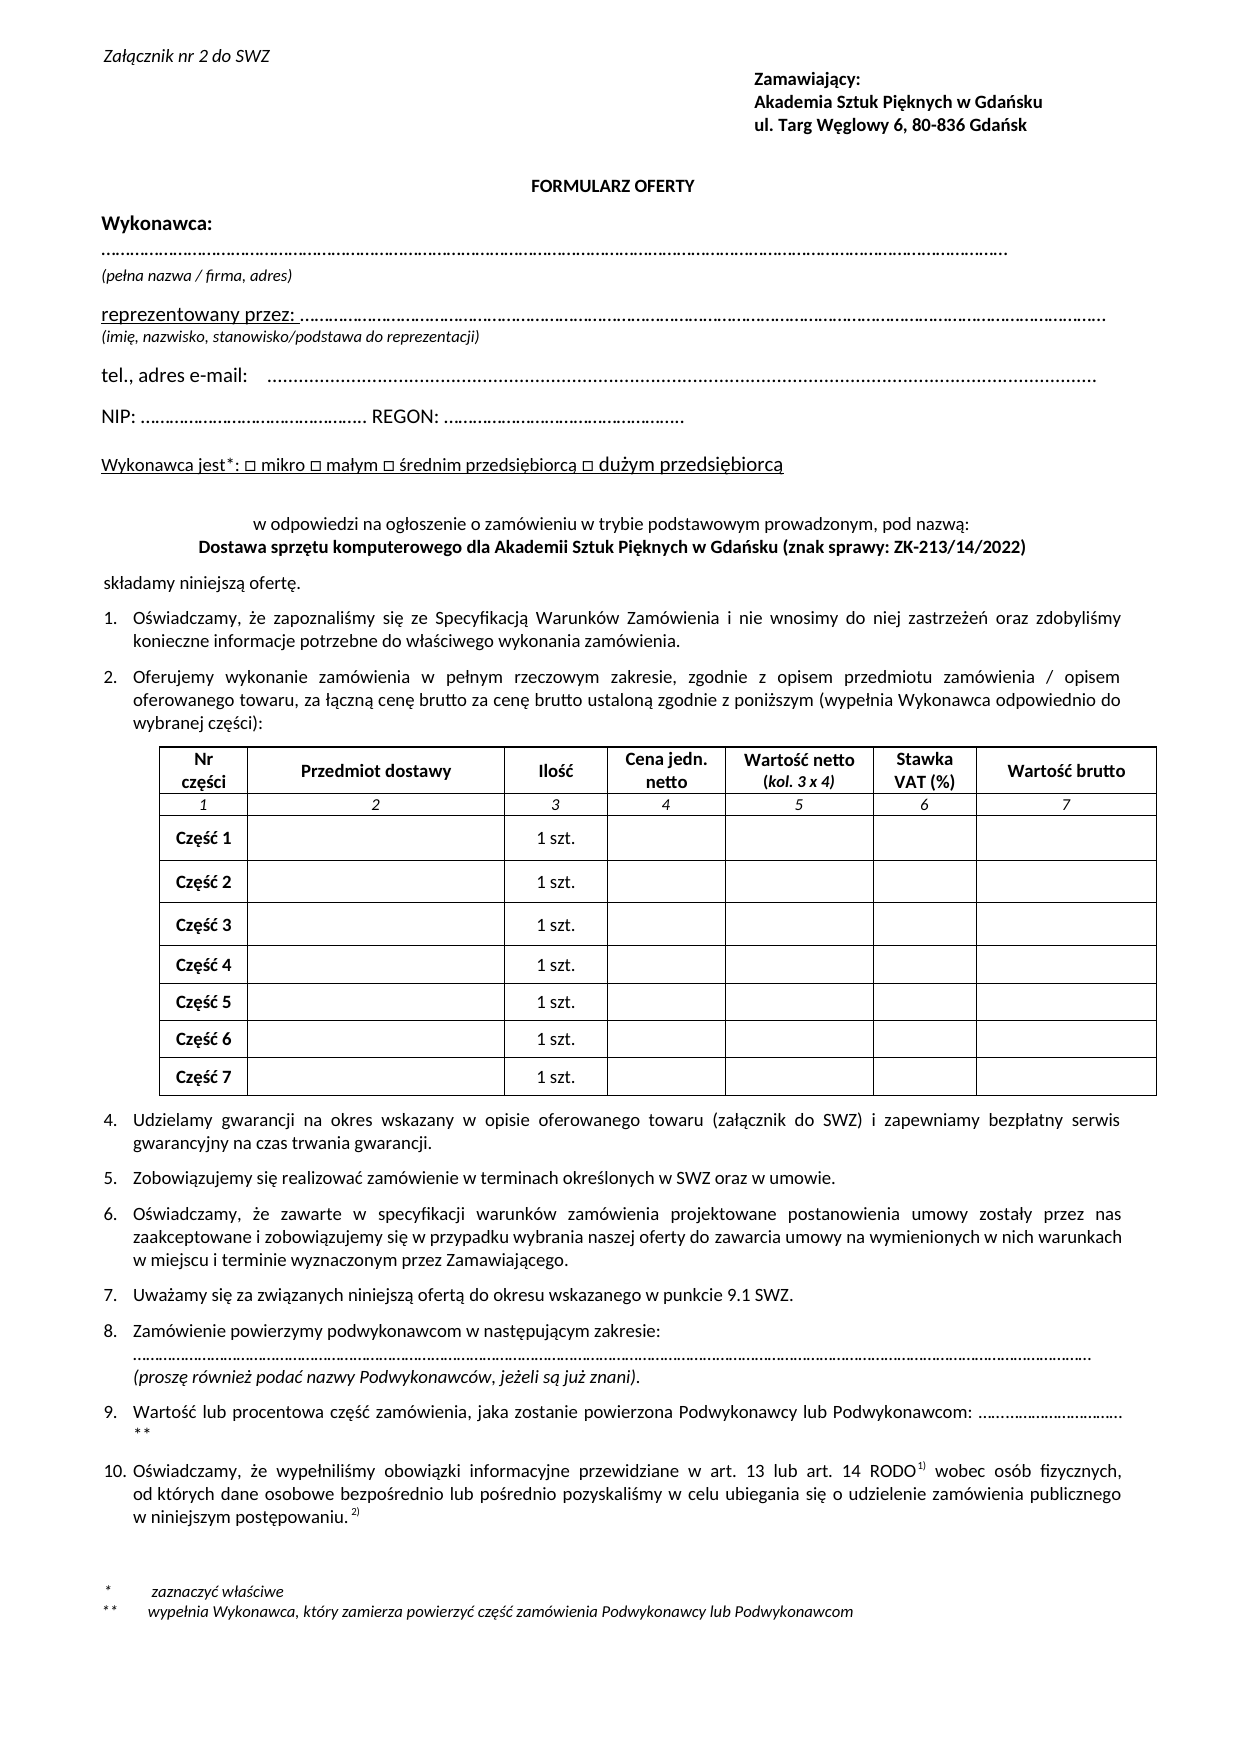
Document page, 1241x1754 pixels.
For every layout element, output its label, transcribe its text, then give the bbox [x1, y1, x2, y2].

table_cell 1 [160, 794, 247, 814]
table_cell 7 [977, 794, 1156, 814]
table_cell 1 szt. [505, 946, 607, 983]
text Zamawiający: [724, 67, 1122, 90]
table_cell Część 4 [160, 946, 247, 983]
table_cell Część 3 [160, 903, 247, 945]
table_cell [977, 946, 1156, 983]
table_header Cena jedn. netto [608, 748, 725, 793]
table_cell 1 szt. [505, 861, 607, 902]
text ul. Targ Węglowy 6, 80-836 Gdańsk [724, 113, 1122, 136]
text (pełna nazwa / firma, adres) [101, 266, 1122, 286]
text Akademia Sztuk Pięknych w Gdańsku [724, 90, 1122, 113]
list Zobowiązujemy się realizować zamówienie w terminach określonych w SWZ oraz w umowie. [103, 1167, 1122, 1189]
table_cell [874, 903, 976, 945]
list Oferujemy wykonanie zamówienia w pełnym rzeczowym zakresie, zgodnie z opisem przedmiotu zamówienia / opisem oferowanego towaru, za łączną cenę brutto za cenę brutto ustaloną zgodnie z poniższym (wypełnia Wykonawca odpowiednio do wybranej części): [103, 665, 1122, 734]
table_cell 6 [874, 794, 976, 814]
table_cell [248, 1021, 504, 1057]
table_cell [874, 1058, 976, 1094]
table_cell [977, 984, 1156, 1020]
table_cell Część 6 [160, 1021, 247, 1057]
text (proszę również podać nazwy Podwykonawców, jeżeli są już znani). [103, 1365, 1122, 1388]
table_cell 1 szt. [505, 903, 607, 945]
table_header Wartość netto (kol. 3 x 4) [726, 748, 873, 793]
table_cell [608, 984, 725, 1020]
table_cell [248, 946, 504, 983]
table_cell [726, 1021, 873, 1057]
table_cell [608, 1021, 725, 1057]
table_cell Część 7 [160, 1058, 247, 1094]
table_cell [977, 1021, 1156, 1057]
text FORMULARZ OFERTY [103, 174, 1122, 197]
table_cell [726, 816, 873, 859]
text tel., adres e-mail: .............................................................................................................................................................. [101, 362, 1122, 388]
table_cell [726, 1058, 873, 1094]
table_cell [726, 861, 873, 902]
table_cell 4 [608, 794, 725, 814]
table_cell [977, 816, 1156, 859]
list Oświadczamy, że wypełniliśmy obowiązki informacyjne przewidziane w art. 13 lub art. 14 RODO1) wobec osób fizycznych, od których dane osobowe bezpośrednio lub pośrednio pozyskaliśmy w celu ubiegania się o udzielenie zamówienia publicznego w niniejszym postępowaniu. 2) [103, 1459, 1122, 1528]
table_header Ilość [505, 748, 607, 793]
table_cell 3 [505, 794, 607, 814]
table_cell [726, 984, 873, 1020]
text reprezentowany przez: …………………………………………………………………………………………………………………………………………………… [101, 301, 1122, 327]
table_cell 2 [248, 794, 504, 814]
list Oświadczamy, że zawarte w specyfikacji warunków zamówienia projektowane postanowienia umowy zostały przez nas zaakceptowane i zobowiązujemy się w przypadku wybrania naszej oferty do zawarcia umowy na wymienionych w nich warunkach w miejscu i terminie wyznaczonym przez Zamawiającego. [103, 1202, 1122, 1271]
table_cell Część 2 [160, 861, 247, 902]
table_cell [248, 984, 504, 1020]
table_cell [248, 861, 504, 902]
text Wykonawca: [101, 210, 1122, 235]
table_cell [874, 816, 976, 859]
table_cell [874, 946, 976, 983]
table_cell [608, 816, 725, 859]
table_cell [608, 861, 725, 902]
text Załącznik nr 2 do SWZ [103, 44, 1122, 67]
text * zaznaczyć właściwe [103, 1581, 1122, 1602]
table_cell [874, 1021, 976, 1057]
table_cell Część 1 [160, 816, 247, 859]
table_header Stawka VAT (%) [874, 748, 976, 793]
table_cell [248, 903, 504, 945]
list Wartość lub procentowa część zamówienia, jaka zostanie powierzona Podwykonawcy lub Podwykonawcom: ……………………………** [103, 1401, 1122, 1446]
table_header Przedmiot dostawy [248, 748, 504, 793]
text składamy niniejszą ofertę. [103, 571, 1122, 594]
table_cell [608, 903, 725, 945]
table_cell Część 5 [160, 984, 247, 1020]
table_cell [248, 816, 504, 859]
text (imię, nazwisko, stanowisko/podstawa do reprezentacji) [101, 327, 679, 347]
text ……………………………………………………………………………………………………………………………………………………………………… [101, 235, 1122, 261]
table_cell [977, 1058, 1156, 1094]
list Oświadczamy, że zapoznaliśmy się ze Specyfikacją Warunków Zamówienia i nie wnosimy do niej zastrzeżeń oraz zdobyliśmy konieczne informacje potrzebne do właściwego wykonania zamówienia. [103, 607, 1122, 652]
table_header Wartość brutto [977, 748, 1156, 793]
table_cell [977, 903, 1156, 945]
table_cell [248, 1058, 504, 1094]
text ** wypełnia Wykonawca, który zamierza powierzyć część zamówienia Podwykonawcy lub Podwykonawcom [101, 1602, 1122, 1622]
table_cell [608, 946, 725, 983]
list Uważamy się za związanych niniejszą ofertą do okresu wskazanego w punkcie 9.1 SWZ. [103, 1283, 1122, 1306]
table_cell [726, 903, 873, 945]
table_cell 1 szt. [505, 1058, 607, 1094]
table_cell 1 szt. [505, 984, 607, 1020]
text Wykonawca jest*: □ mikro □ małym □ średnim przedsiębiorcą □ dużym przedsiębiorcą [101, 451, 1122, 477]
table_header Nr części [160, 748, 247, 793]
text Dostawa sprzętu komputerowego dla Akademii Sztuk Pięknych w Gdańsku (znak sprawy: ZK-213/14/2022) [103, 535, 1122, 558]
table_cell [977, 861, 1156, 902]
table_cell [874, 984, 976, 1020]
table_cell 1 szt. [505, 816, 607, 859]
table_cell [608, 1058, 725, 1094]
list Zamówienie powierzymy podwykonawcom w następującym zakresie: …………………………………………………………………………………………………………………………………………………………………………………………………… [103, 1319, 1122, 1365]
table_cell 5 [726, 794, 873, 814]
text NIP: ……………………………………….. REGON: ………………………………………….. [101, 403, 1122, 428]
table_cell 1 szt. [505, 1021, 607, 1057]
table_cell [726, 946, 873, 983]
list Udzielamy gwarancji na okres wskazany w opisie oferowanego towaru (załącznik do SWZ) i zapewniamy bezpłatny serwis gwarancyjny na czas trwania gwarancji. [103, 1108, 1122, 1154]
table_cell [874, 861, 976, 902]
text w odpowiedzi na ogłoszenie o zamówieniu w trybie podstawowym prowadzonym, pod nazwą: [101, 512, 1122, 535]
